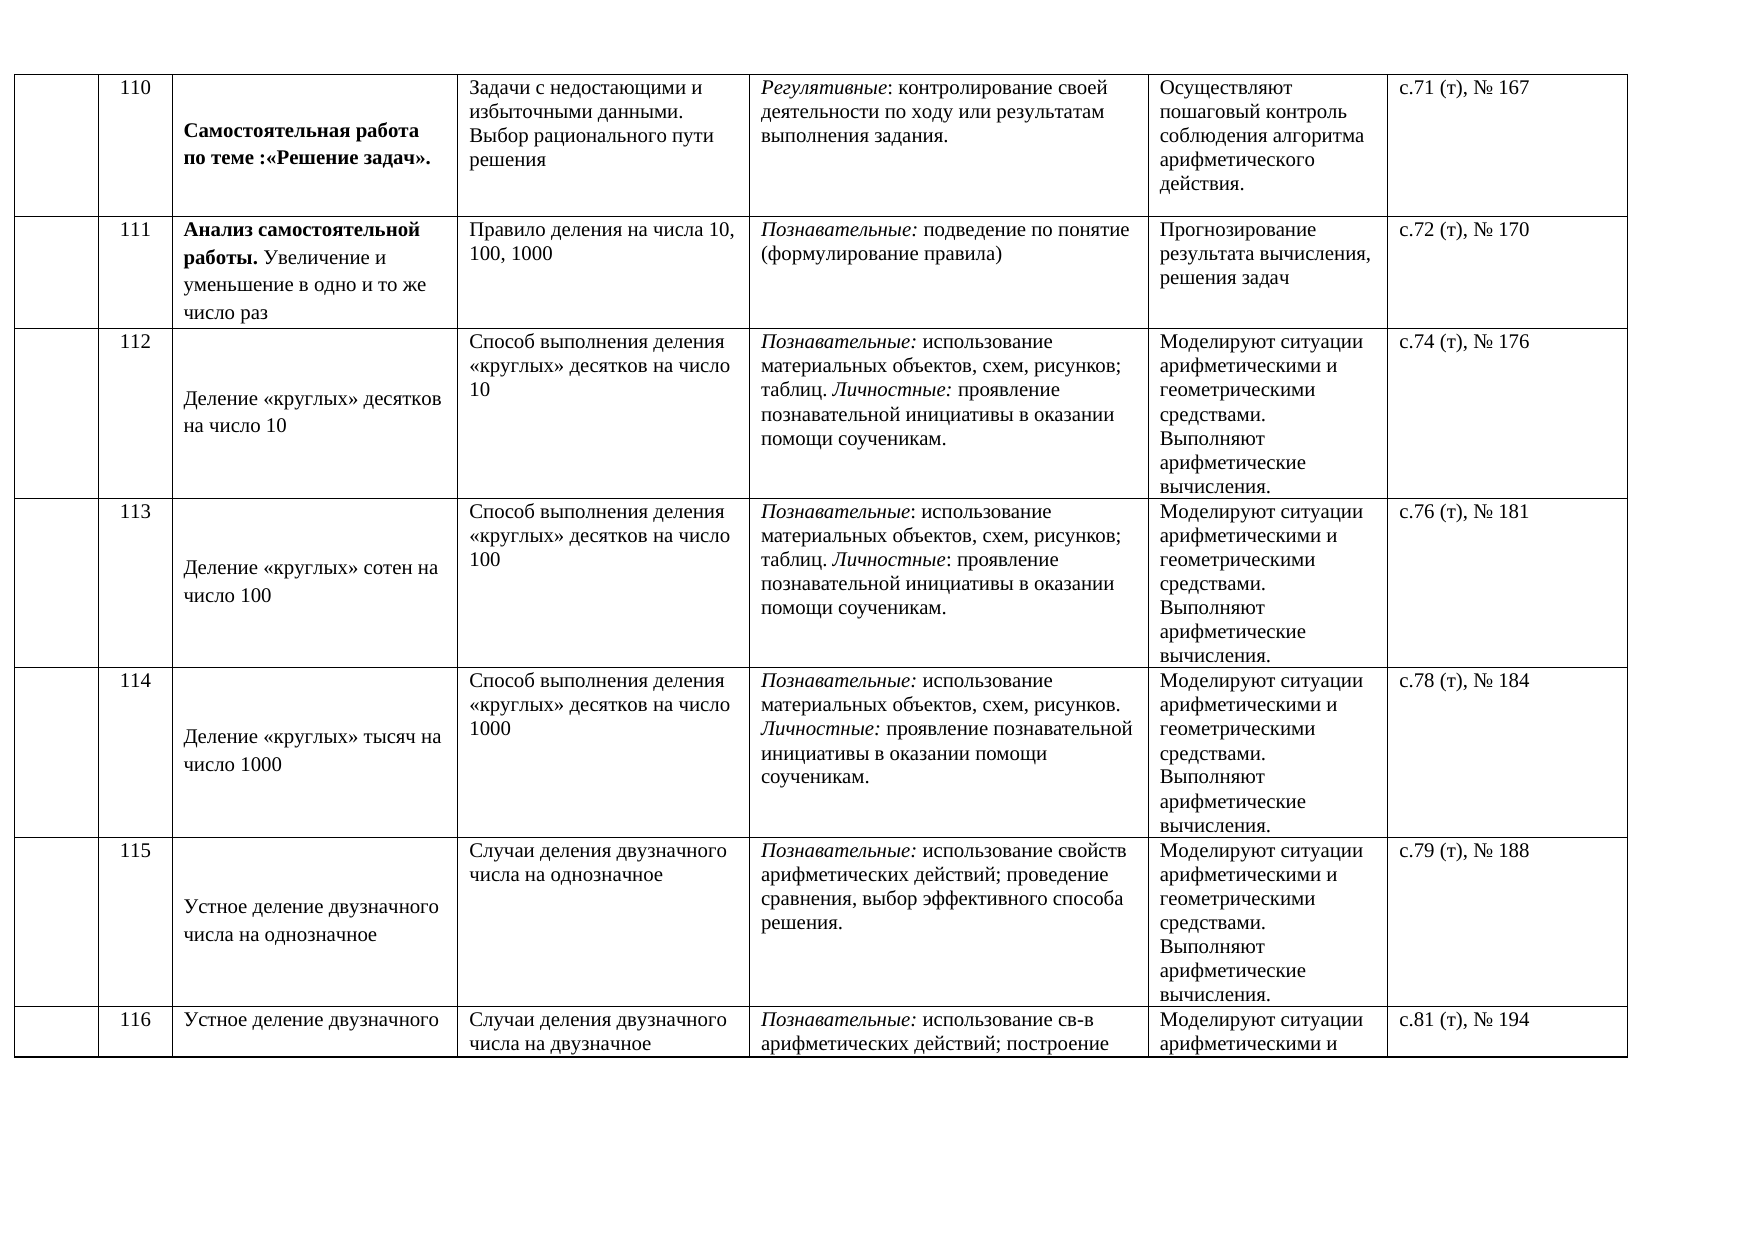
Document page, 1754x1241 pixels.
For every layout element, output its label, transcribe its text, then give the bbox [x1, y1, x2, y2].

table_cell [15, 1007, 98, 1056]
table_cell Устное деление двузначного числа на однозначное [173, 838, 457, 1006]
table_cell Познавательные: использование свойств арифметических действий; проведение сравнения, выбор эффективного способа решения. [750, 838, 1148, 1006]
table_cell Способ выполнения деления «круглых» десятков на число 100 [458, 499, 749, 667]
table_cell Правило деления на числа 10, 100, 1000 [458, 217, 749, 328]
table_cell Случаи деления двузначного числа на однозначное [458, 838, 749, 1006]
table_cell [750, 1007, 1148, 1056]
table_cell с.81 (т), № 194 [1388, 1007, 1627, 1056]
table_cell Анализ самостоятельной работы. Увеличение и уменьшение в одно и то же число раз [173, 217, 457, 328]
table_cell Моделируют ситуации арифметическими и геометрическими средствами. Выполняют арифметические вычисления. [1149, 838, 1387, 1006]
table_cell Деление «круглых» сотен на число 100 [173, 499, 457, 667]
table_cell Задачи с недостающими и избыточными данными. Выбор рационального пути решения [458, 75, 749, 216]
table_cell Способ выполнения деления «круглых» десятков на число 1000 [458, 668, 749, 837]
table_cell Способ выполнения деления «круглых» десятков на число 10 [458, 329, 749, 498]
table_cell с.72 (т), № 170 [1388, 217, 1627, 328]
table_cell 116 [99, 1007, 172, 1056]
table_cell Деление «круглых» десятков на число 10 [173, 329, 457, 498]
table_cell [458, 1007, 749, 1056]
table_cell 115 [99, 838, 172, 1006]
table_cell Прогнозирование результата вычисления, решения задач [1149, 217, 1387, 328]
table_cell Познавательные: использование материальных объектов, схем, рисунков; таблиц. Личностные: проявление познавательной инициативы в оказании помощи соученикам. [750, 329, 1148, 498]
table_cell [15, 329, 98, 498]
table_cell с.78 (т), № 184 [1388, 668, 1627, 837]
table_cell Познавательные: подведение по понятие (формулирование правила) [750, 217, 1148, 328]
table_cell с.74 (т), № 176 [1388, 329, 1627, 498]
table_cell [15, 838, 98, 1006]
table_cell с.79 (т), № 188 [1388, 838, 1627, 1006]
table_cell Осуществляют пошаговый контроль соблюдения алгоритма арифметического действия. [1149, 75, 1387, 216]
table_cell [173, 1007, 457, 1056]
table_cell Моделируют ситуации арифметическими и геометрическими средствами. Выполняют арифметические вычисления. [1149, 329, 1387, 498]
table_cell с.71 (т), № 167 [1388, 75, 1627, 216]
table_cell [1149, 1007, 1387, 1056]
table_cell [15, 499, 98, 667]
table_cell 111 [99, 217, 172, 328]
table_cell Деление «круглых» тысяч на число 1000 [173, 668, 457, 837]
table_cell Познавательные: использование материальных объектов, схем, рисунков; таблиц. Личностные: проявление познавательной инициативы в оказании помощи соученикам. [750, 499, 1148, 667]
table_cell Регулятивные: контролирование своей деятельности по ходу или результатам выполнения задания. [750, 75, 1148, 216]
table_cell 113 [99, 499, 172, 667]
table_cell Моделируют ситуации арифметическими и геометрическими средствами. Выполняют арифметические вычисления. [1149, 668, 1387, 837]
table_cell Самостоятельная работа по теме :«Решение задач». [173, 75, 457, 216]
table_cell Моделируют ситуации арифметическими и геометрическими средствами. Выполняют арифметические вычисления. [1149, 499, 1387, 667]
table_cell [15, 668, 98, 837]
table_cell с.76 (т), № 181 [1388, 499, 1627, 667]
table_cell Познавательные: использование материальных объектов, схем, рисунков. Личностные: проявление познавательной инициативы в оказании помощи соученикам. [750, 668, 1148, 837]
table_cell [15, 75, 98, 216]
table_cell [15, 217, 98, 328]
table_cell 110 [99, 75, 172, 216]
table_cell 114 [99, 668, 172, 837]
table_cell 112 [99, 329, 172, 498]
